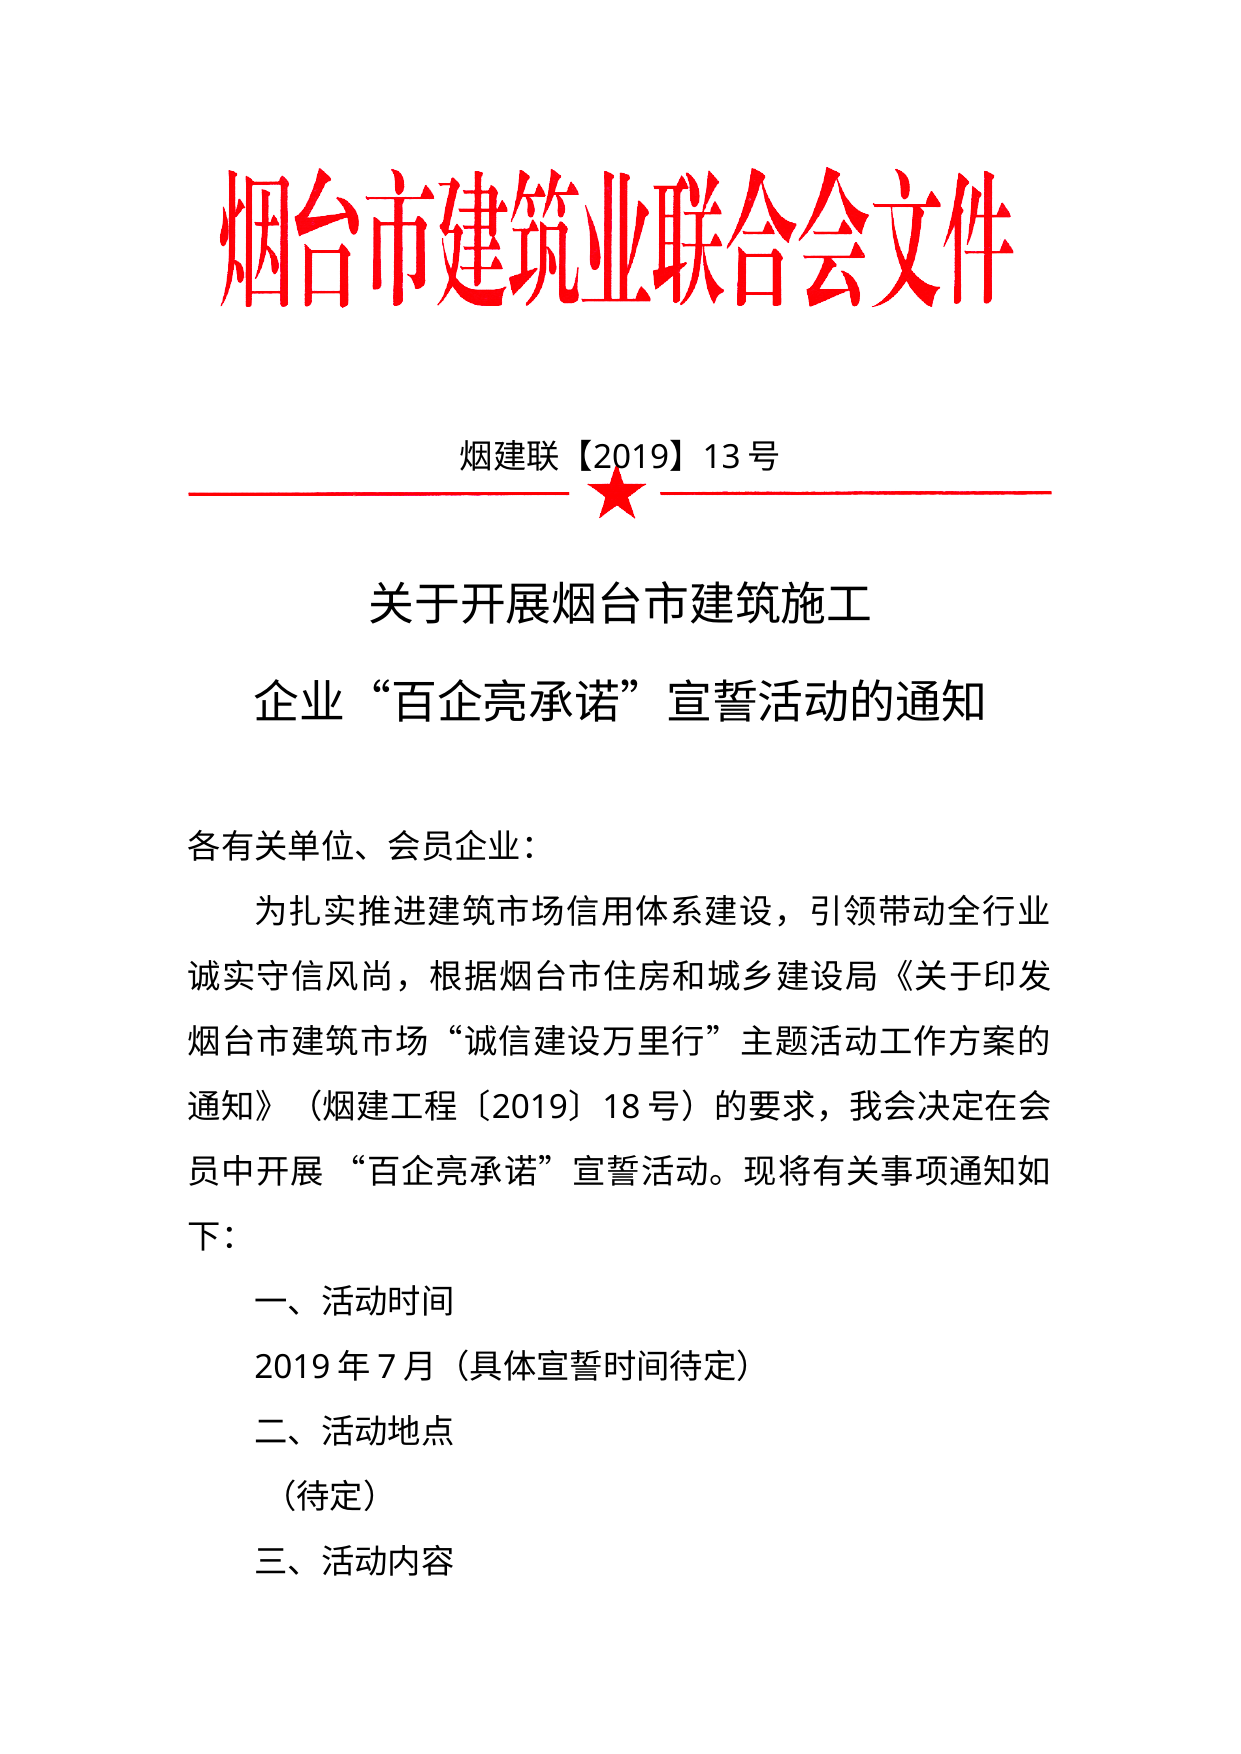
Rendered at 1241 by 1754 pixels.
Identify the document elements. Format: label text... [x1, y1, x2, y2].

text 烟建联【2019】13号 [187, 422, 1053, 487]
text 一、活动时间 [187, 1267, 1053, 1332]
text 2019年7月（具体宣誓时间待定） [187, 1332, 1053, 1397]
text 三、活动内容 [187, 1527, 1053, 1592]
text 关于开展烟台市建筑施工 [187, 552, 1053, 649]
picture [187, 487, 1053, 521]
text 企业“百企亮承诺”宣誓活动的通知 [187, 649, 1053, 747]
text （待定） [187, 1462, 1053, 1527]
text 各有关单位、会员企业： [187, 812, 1053, 877]
text 为扎实推进建筑市场信用体系建设，引领带动全行业诚实守信风尚，根据烟台市住房和城乡建设局《关于印发烟台市建筑市场“诚信建设万里行”主题活动工作方案的通知》（烟建工程〔2019〕18号）的要求，我会决定在会员中开展 “百企亮承诺”宣誓活动。现将有关事项通知如下： [187, 877, 1053, 1267]
picture [187, 163, 1053, 422]
text 二、活动地点 [187, 1397, 1053, 1462]
